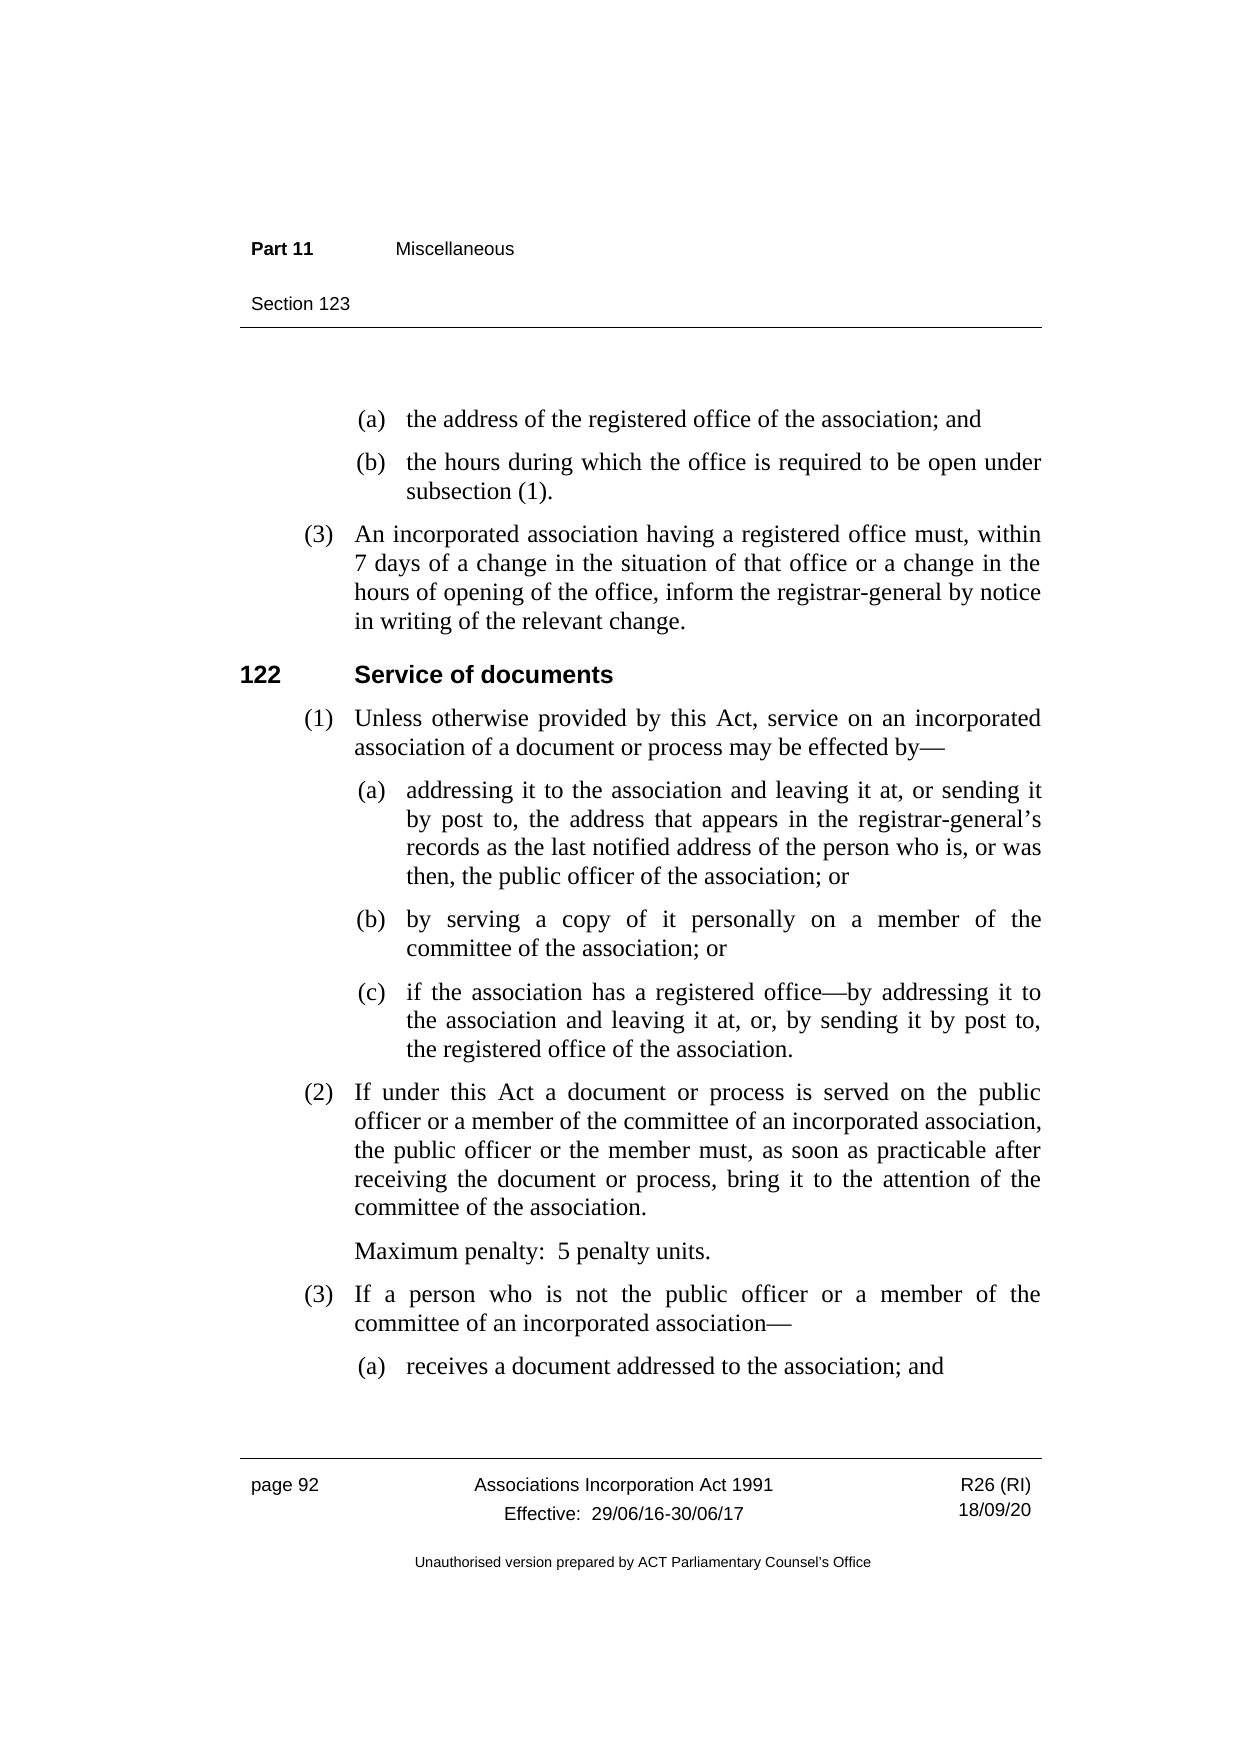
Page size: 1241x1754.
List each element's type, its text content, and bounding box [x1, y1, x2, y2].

text (3) An incorporated association having a registered office must, within 7 days of a change in the situation of that office or a change in the hours of opening of the office, inform the registrar-general by notice in writing of the relevant change. [239, 519, 1042, 634]
text (a) addressing it to the association and leaving it at, or sending it by post to, the address that appears in the registrar-general’s records as the last notified address of the person who is, or was then, the public officer of the association; or [239, 775, 1042, 890]
text (1) Unless otherwise provided by this Act, service on an incorporated association of a document or process may be effected by— [239, 703, 1042, 760]
text 122 Service of documents [239, 659, 1042, 688]
text (c) if the association has a registered office—by addressing it to the association and leaving it at, or, by sending it by post to, the registered office of the association. [239, 977, 1042, 1063]
text (b) the hours during which the office is required to be open under subsection (1). [239, 447, 1042, 505]
text (a) the address of the registered office of the association; and [239, 404, 1042, 433]
text Maximum penalty: 5 penalty units. [354, 1236, 1042, 1264]
text (a) receives a document addressed to the association; and [239, 1351, 1042, 1380]
text (b) by serving a copy of it personally on a member of the committee of the association; or [239, 904, 1042, 962]
text (3) If a person who is not the public officer or a member of the committee of an incorporated association— [239, 1279, 1042, 1337]
text (2) If under this Act a document or process is served on the public officer or a member of the committee of an incorporated association, the public officer or the member must, as soon as practicable after receiving the document or process, bring it to the attention of the committee of the association. [239, 1077, 1042, 1221]
